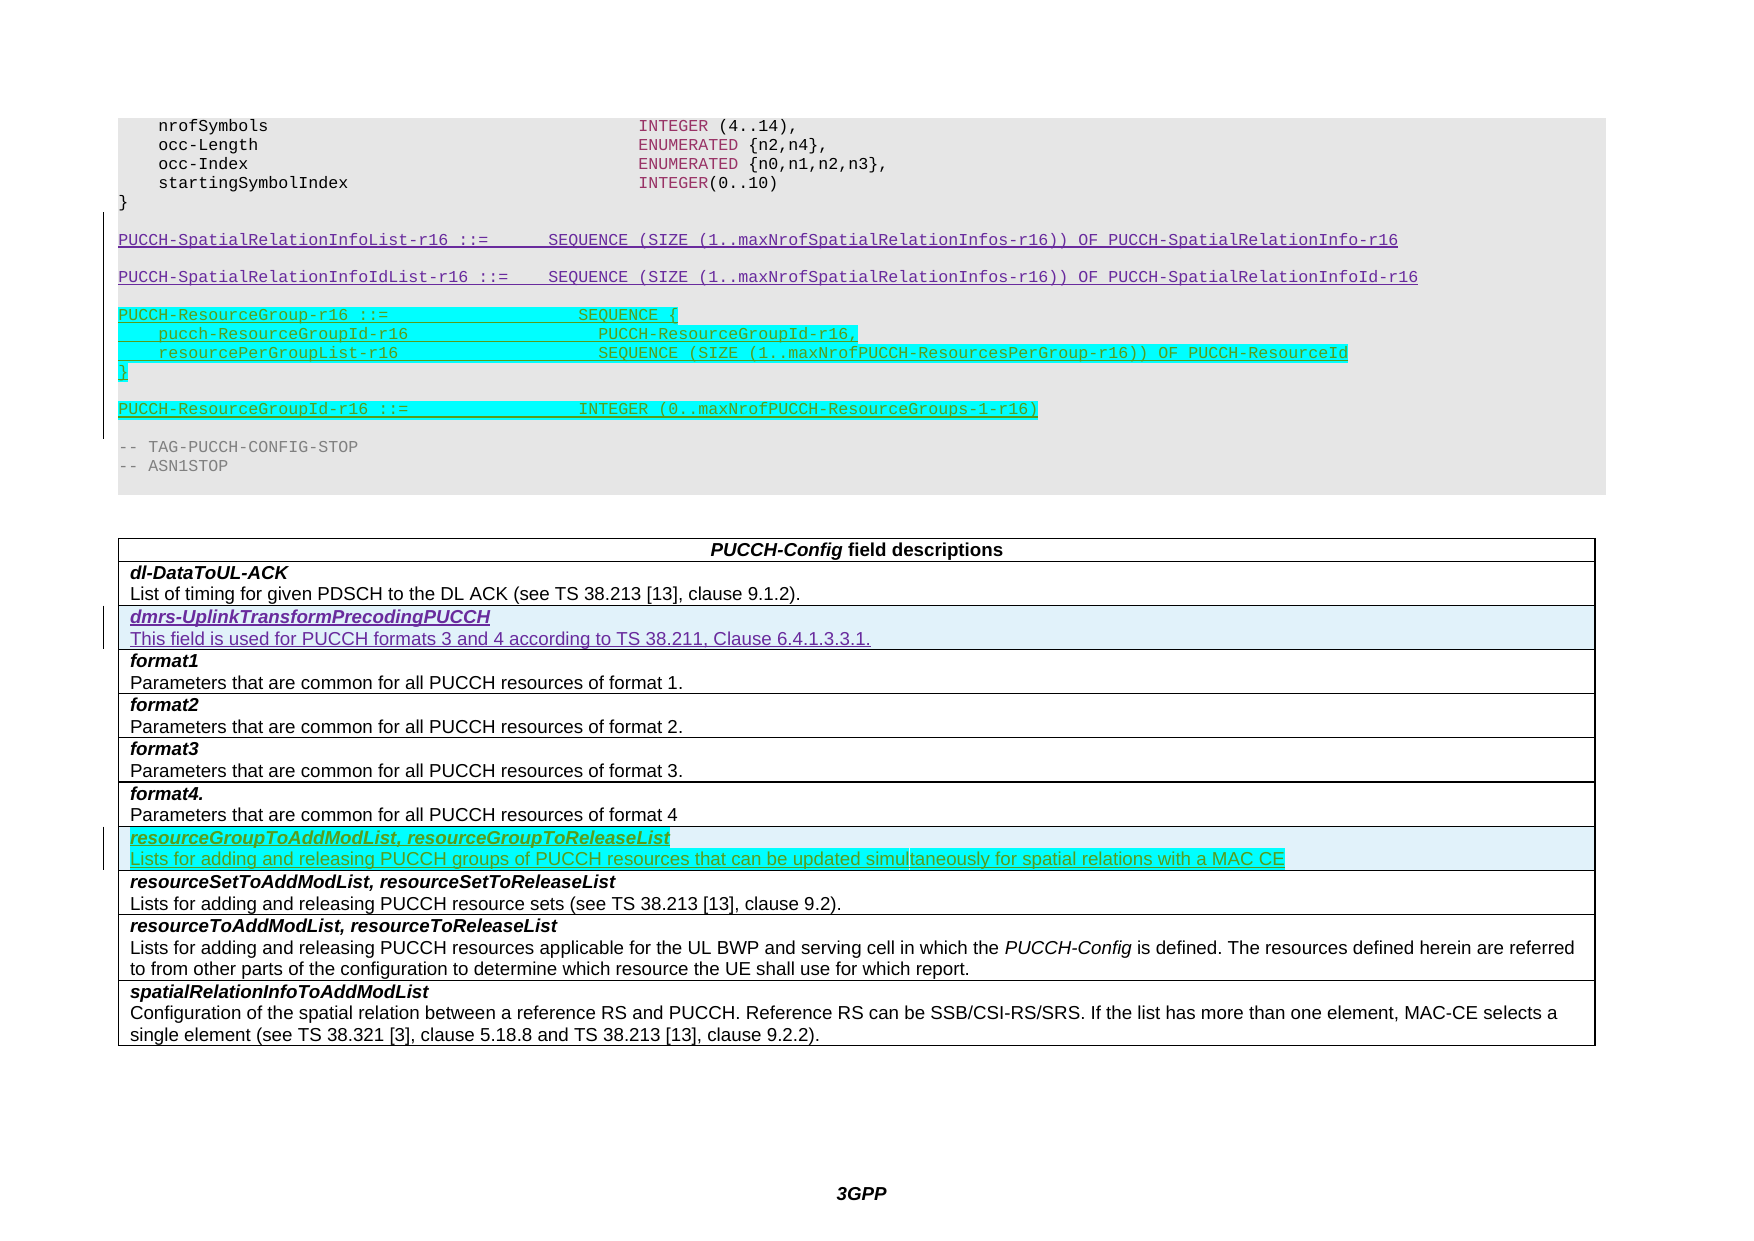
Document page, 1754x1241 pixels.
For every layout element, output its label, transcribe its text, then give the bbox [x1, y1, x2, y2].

text startingSymbolIndex INTEGER(0..10) [118, 174, 1606, 193]
text occ-Length ENUMERATED {n2,n4}, [118, 137, 1606, 156]
table_cell resourceSetToAddModList, resourceSetToReleaseList Lists for adding and releasing PUCCH resource sets (see TS 38.213 [13], clause 9.2). [119, 871, 1594, 914]
text } [118, 193, 1606, 212]
table_cell format4. Parameters that are common for all PUCCH resources of format 4 [119, 783, 1594, 826]
table_cell dl-DataToUL-ACK List of timing for given PDSCH to the DL ACK (see TS 38.213 [13], clause 9.1.2). [119, 562, 1594, 605]
text -- TAG-PUCCH-CONFIG-STOP [118, 438, 1606, 457]
table_cell format2 Parameters that are common for all PUCCH resources of format 2. [119, 694, 1594, 737]
table_cell format1 Parameters that are common for all PUCCH resources of format 1. [119, 650, 1594, 693]
text -- ASN1STOP [118, 457, 1606, 476]
text nrofSymbols INTEGER (4..14), [118, 118, 1606, 137]
table_cell spatialRelationInfoToAddModList Configuration of the spatial relation between a reference RS and PUCCH. Reference RS can be SSB/CSI-RS/SRS. If the list has more than one element, MAC-CE selects a single element (see TS 38.321 [3], clause 5.18.8 and TS 38.213 [13], clause 9.2.2). [119, 981, 1594, 1045]
table_cell format3 Parameters that are common for all PUCCH resources of format 3. [119, 738, 1594, 781]
text occ-Index ENUMERATED {n0,n1,n2,n3}, [118, 156, 1606, 174]
table_cell resourceToAddModList, resourceToReleaseList Lists for adding and releasing PUCCH resources applicable for the UL BWP and serving cell in which the PUCCH-Config is defined. The resources defined herein are referred to from other parts of the configuration to determine which resource the UE shall use for which report. [119, 915, 1594, 979]
table_header PUCCH-Config field descriptions [119, 539, 1594, 561]
